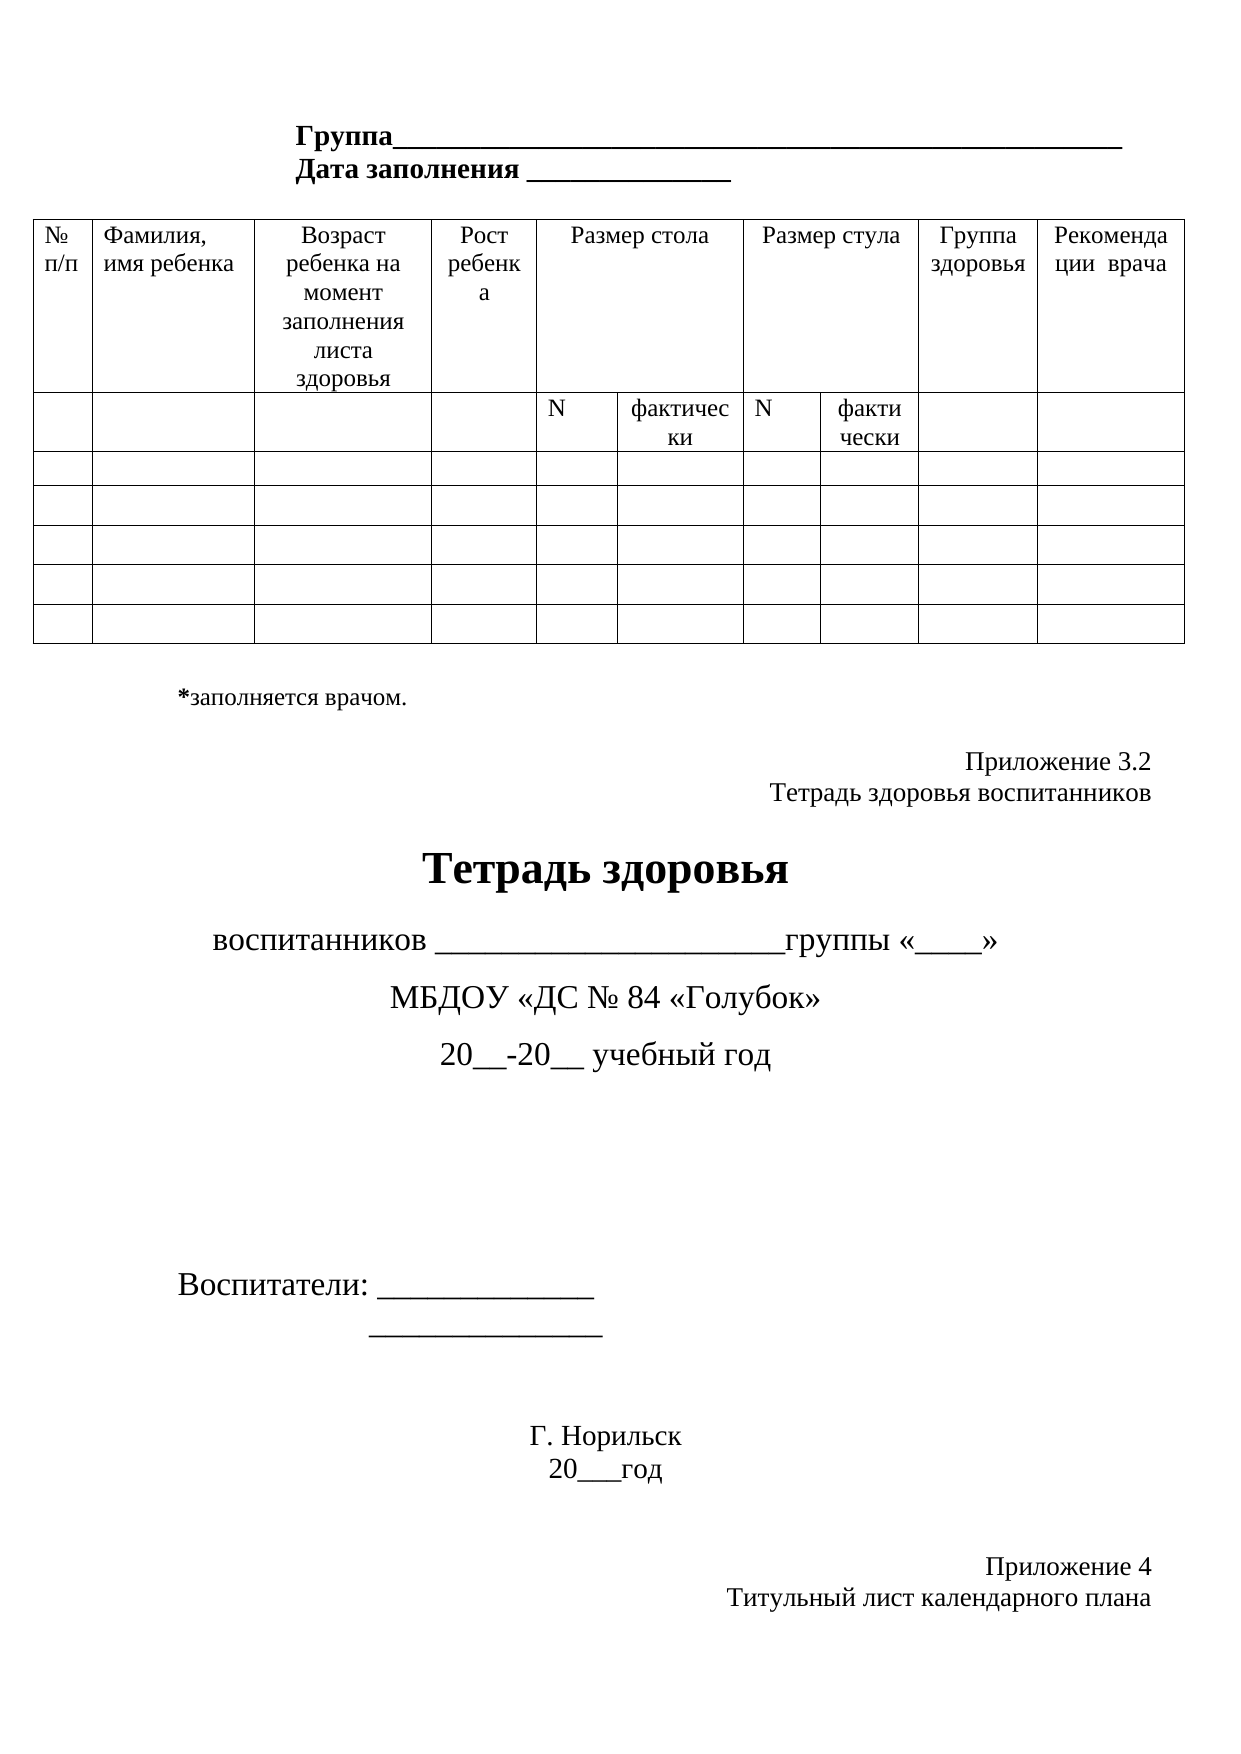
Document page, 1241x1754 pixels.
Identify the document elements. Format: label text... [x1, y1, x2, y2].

text *заполняется врачом. [177, 682, 1152, 711]
table_cell [919, 565, 1023, 603]
text 20___год [177, 1451, 1034, 1485]
table_cell [919, 526, 1023, 564]
text МБДОУ «ДС № 84 «Голубок» [177, 977, 1034, 1015]
table_header Группа здоровья [919, 220, 1037, 392]
table_header Рост ребенка [432, 220, 536, 392]
table_cell [821, 526, 905, 564]
table_cell [243, 486, 254, 525]
table_cell [537, 565, 603, 603]
table_cell [432, 393, 536, 451]
table_cell [1038, 565, 1166, 603]
list Тетрадь здоровья воспитанников [326, 776, 1152, 807]
table_cell [93, 565, 221, 603]
table_cell [255, 452, 384, 485]
text Г. Норильск [177, 1418, 1034, 1451]
text 20__-20__ учебный год [177, 1034, 1034, 1073]
text Приложение 4 [177, 1549, 1152, 1581]
table_cell [919, 452, 1023, 485]
table_cell [744, 526, 807, 564]
table_cell [255, 565, 384, 603]
table_cell [1173, 565, 1184, 603]
table_cell [537, 605, 603, 643]
table_header Фамилия, имя ребенка [93, 220, 254, 392]
table_cell [821, 452, 905, 485]
table_cell [618, 486, 729, 525]
text Титульный лист календарного плана [177, 1581, 1152, 1612]
table_cell [1173, 605, 1184, 643]
table_cell [919, 393, 1037, 451]
text Дата заполнения ______________ [295, 152, 1152, 185]
table_cell [744, 486, 807, 525]
table_cell [93, 526, 221, 564]
text Тетрадь здоровья [177, 840, 1034, 893]
table_cell [255, 486, 384, 525]
table_cell [537, 452, 603, 485]
table_cell [744, 452, 807, 485]
table_cell [420, 452, 431, 485]
table_cell [93, 605, 221, 643]
table_cell N [744, 393, 820, 451]
table_cell [432, 565, 523, 603]
table_header № п/п [34, 220, 92, 392]
table_cell [432, 486, 523, 525]
table_cell [255, 393, 431, 451]
table_header Размер стола [537, 220, 743, 392]
table_cell [1038, 486, 1166, 525]
table_cell [821, 486, 905, 525]
table_cell [243, 452, 254, 485]
table_cell [255, 526, 384, 564]
table_cell [537, 486, 603, 525]
table_cell [537, 526, 603, 564]
table_cell [821, 565, 905, 603]
table_cell [243, 605, 254, 643]
table_cell [243, 526, 254, 564]
table_cell [618, 526, 729, 564]
table_cell [34, 526, 78, 564]
table_cell [93, 452, 221, 485]
table_cell [420, 605, 431, 643]
table_cell [821, 605, 905, 643]
table_header Размер стула [744, 220, 918, 392]
table_cell [1173, 486, 1184, 525]
table_cell [34, 486, 78, 525]
table_header Рекомендации врача [1038, 220, 1184, 392]
table_cell [919, 605, 1023, 643]
text Группа__________________________________________________ [295, 118, 1152, 152]
table_cell [93, 486, 221, 525]
table_cell [420, 565, 431, 603]
table_cell [1038, 605, 1166, 643]
table_cell [432, 526, 523, 564]
table_cell [432, 605, 523, 643]
text Воспитатели: _____________ [177, 1264, 1034, 1303]
table_cell [34, 565, 78, 603]
table_cell [618, 605, 729, 643]
table_cell [1038, 393, 1184, 451]
table_cell [618, 452, 729, 485]
table_cell [34, 452, 78, 485]
table_cell [919, 486, 1023, 525]
table_cell [744, 605, 807, 643]
table_cell [93, 393, 254, 451]
table_cell N [537, 393, 617, 451]
text ______________ [177, 1303, 1034, 1341]
table_cell [420, 526, 431, 564]
table_cell [1173, 526, 1184, 564]
table_cell [1173, 452, 1184, 485]
table_cell [618, 565, 729, 603]
table_cell [1038, 526, 1166, 564]
table_cell [744, 565, 807, 603]
table_cell [432, 452, 523, 485]
table_cell [255, 605, 384, 643]
table_cell [420, 486, 431, 525]
table_cell [34, 605, 78, 643]
table_cell [34, 393, 92, 451]
text воспитанников _____________________группы «____» [177, 919, 1034, 958]
table_cell [1038, 452, 1166, 485]
table_cell [243, 565, 254, 603]
list Приложение 3.2 [326, 744, 1152, 776]
